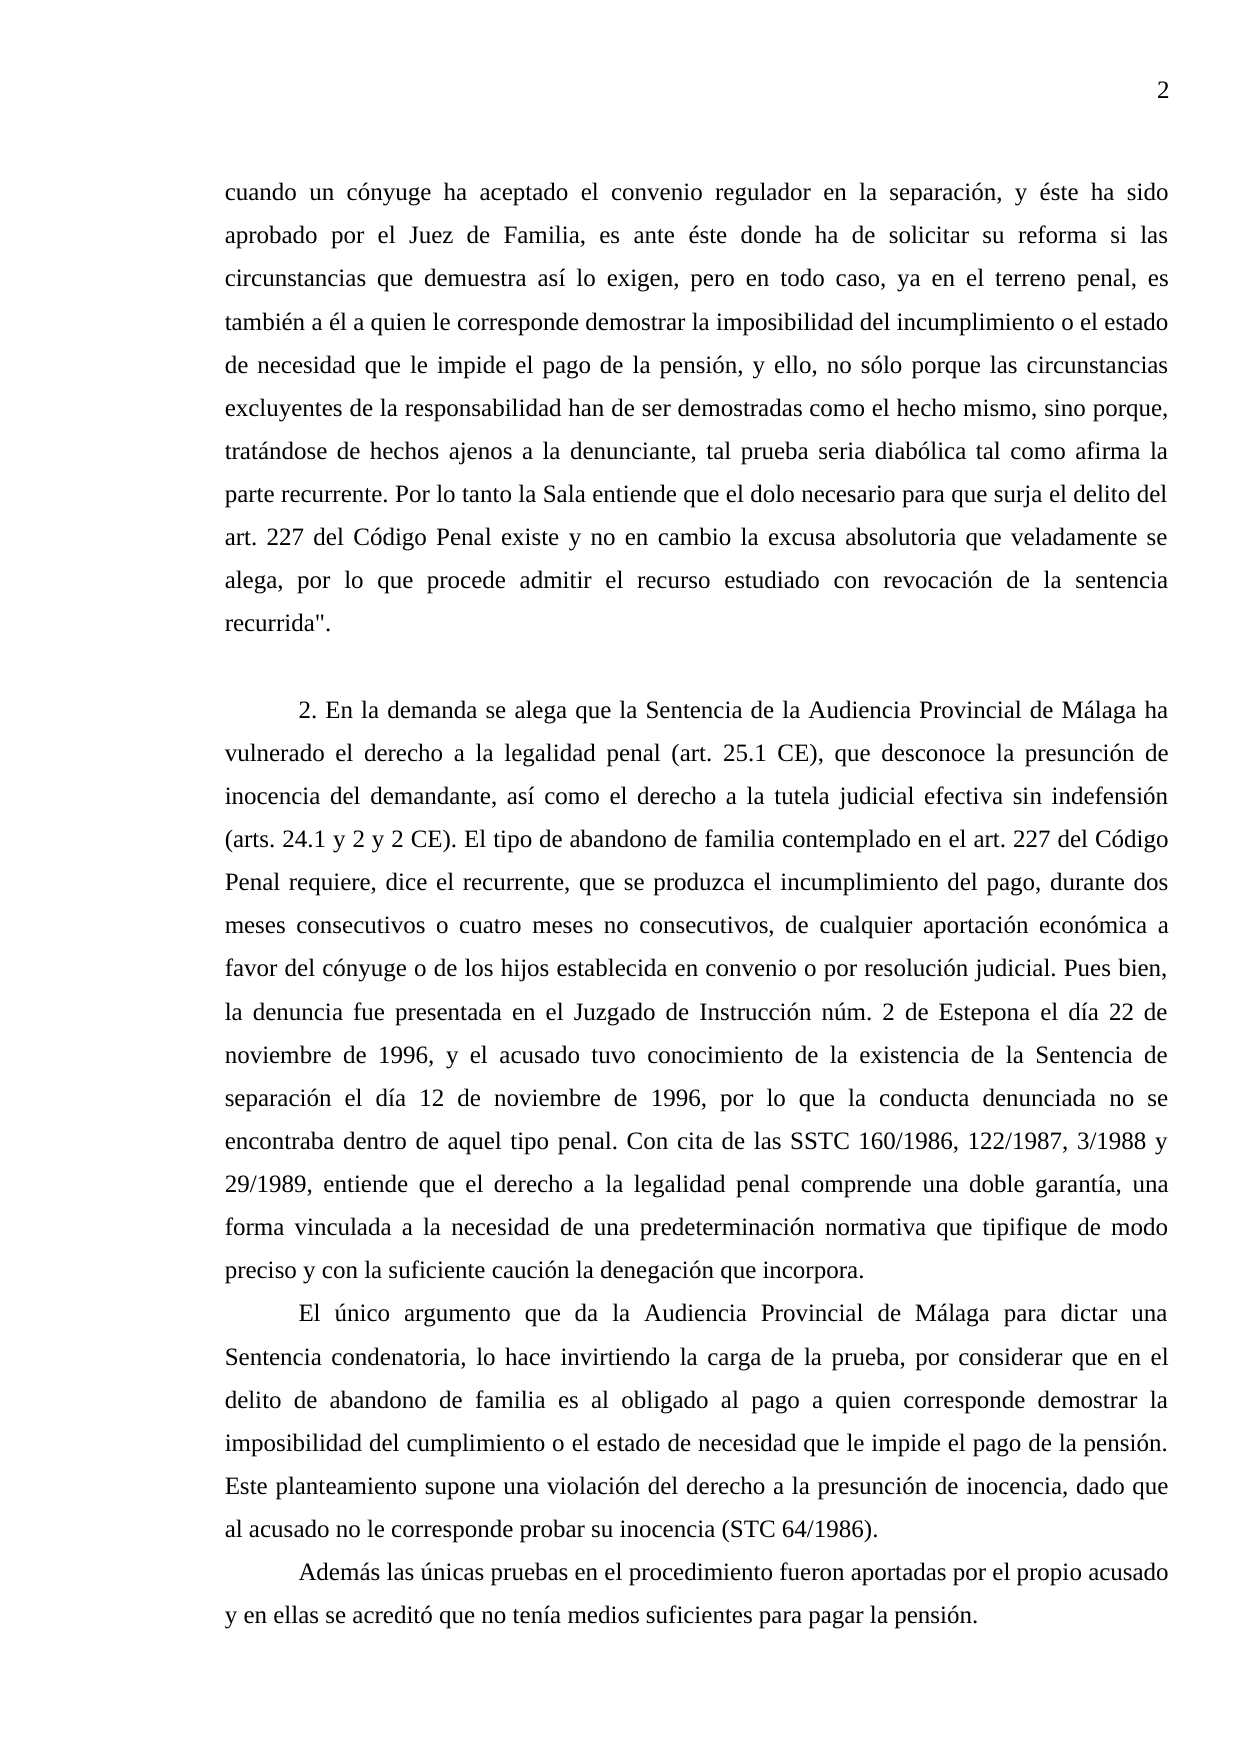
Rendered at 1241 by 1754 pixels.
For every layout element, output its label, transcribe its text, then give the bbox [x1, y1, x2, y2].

text 2. En la demanda se alega que la Sentencia de la Audiencia Provincial de Málaga ha vulnerado el derecho a la legalidad penal (art. 25.1 CE), que desconoce la presunción de inocencia del demandante, así como el derecho a la tutela judicial efectiva sin indefensión (arts. 24.1 y 2 y 2 CE). El tipo de abandono de familia contemplado en el art. 227 del Código Penal requiere, dice el recurrente, que se produzca el incumplimiento del pago, durante dos meses consecutivos o cuatro meses no consecutivos, de cualquier aportación económica a favor del cónyuge o de los hijos establecida en convenio o por resolución judicial. Pues bien, la denuncia fue presentada en el Juzgado de Instrucción núm. 2 de Estepona el día 22 de noviembre de 1996, y el acusado tuvo conocimiento de la existencia de la Sentencia de separación el día 12 de noviembre de 1996, por lo que la conducta denunciada no se encontraba dentro de aquel tipo penal. Con cita de las SSTC 160/1986, 122/1987, 3/1988 y 29/1989, entiende que el derecho a la legalidad penal comprende una doble garantía, una forma vinculada a la necesidad de una predeterminación normativa que tipifique de modo preciso y con la suficiente caución la denegación que incorpora. [224, 695, 1169, 1284]
text El único argumento que da la Audiencia Provincial de Málaga para dictar una Sentencia condenatoria, lo hace invirtiendo la carga de la prueba, por considerar que en el delito de abandono de familia es al obligado al pago a quien corresponde demostrar la imposibilidad del cumplimiento o el estado de necesidad que le impide el pago de la pensión. Este planteamiento supone una violación del derecho a la presunción de inocencia, dado que al acusado no le corresponde probar su inocencia (STC 64/1986). [224, 1298, 1169, 1543]
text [224, 177, 1169, 637]
text Además las únicas pruebas en el procedimiento fueron aportadas por el propio acusado y en ellas se acreditó que no tenía medios suficientes para pagar la pensión. [224, 1557, 1169, 1629]
